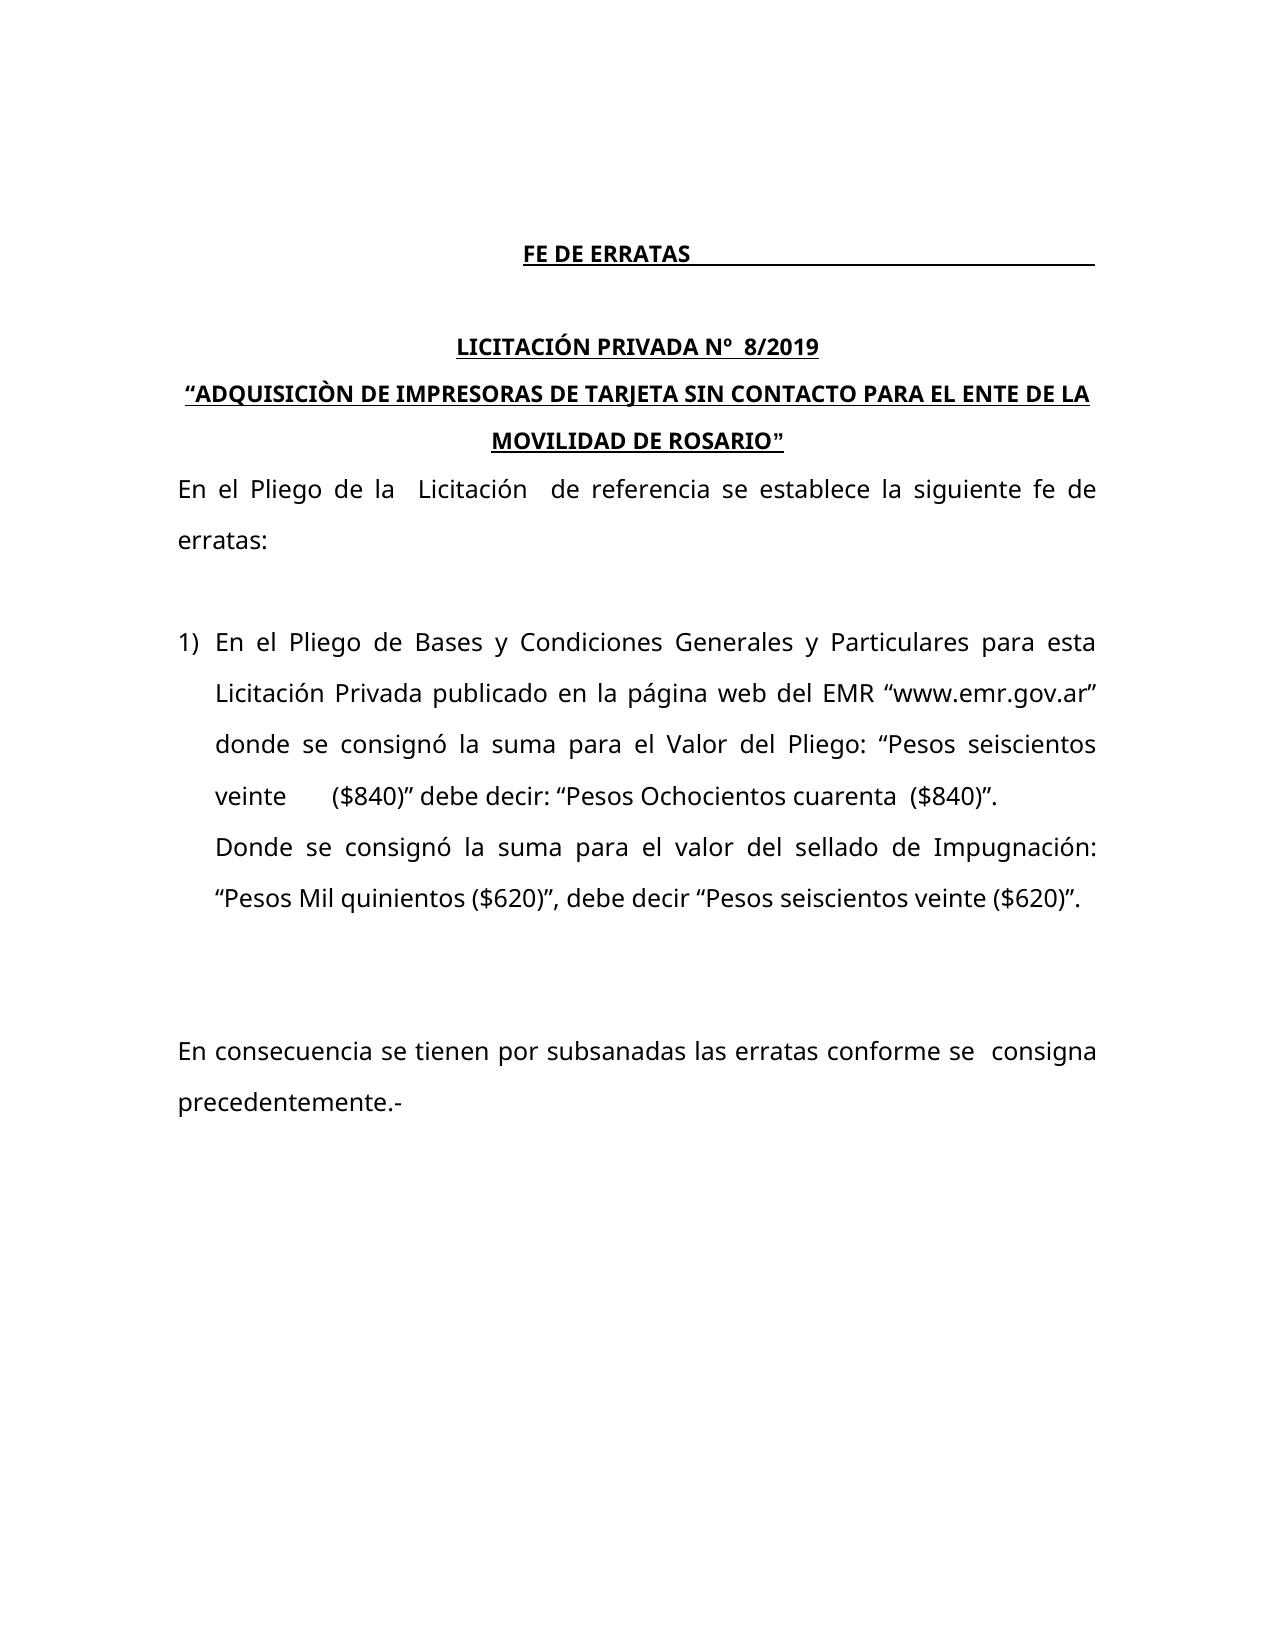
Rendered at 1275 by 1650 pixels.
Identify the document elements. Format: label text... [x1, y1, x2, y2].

text FE DE ERRATAS [177, 238, 1098, 269]
subtitle “ADQUISICIÒN DE IMPRESORAS DE TARJETA SIN CONTACTO PARA EL ENTE DE LA MOVILIDAD DE ROSARIO” [177, 378, 1098, 456]
list En el Pliego de Bases y Condiciones Generales y Particulares para esta Licitación Privada publicado en la página web del EMR “www.emr.gov.ar” donde se consignó la suma para el Valor del Pliego: “Pesos seiscientos veinte ($840)” debe decir: “Pesos Ochocientos cuarenta ($840)”. [177, 625, 1098, 812]
text Donde se consignó la suma para el valor del sellado de Impugnación: “Pesos Mil quinientos ($620)”, debe decir “Pesos seiscientos veinte ($620)”. [215, 829, 1098, 914]
text LICITACIÓN PRIVADA Nº 8/2019 [177, 331, 1098, 363]
text En consecuencia se tienen por subsanadas las erratas conforme se consigna precedentemente.- [177, 1033, 1098, 1118]
text En el Pliego de la Licitación de referencia se establece la siguiente fe de erratas: [177, 472, 1098, 557]
